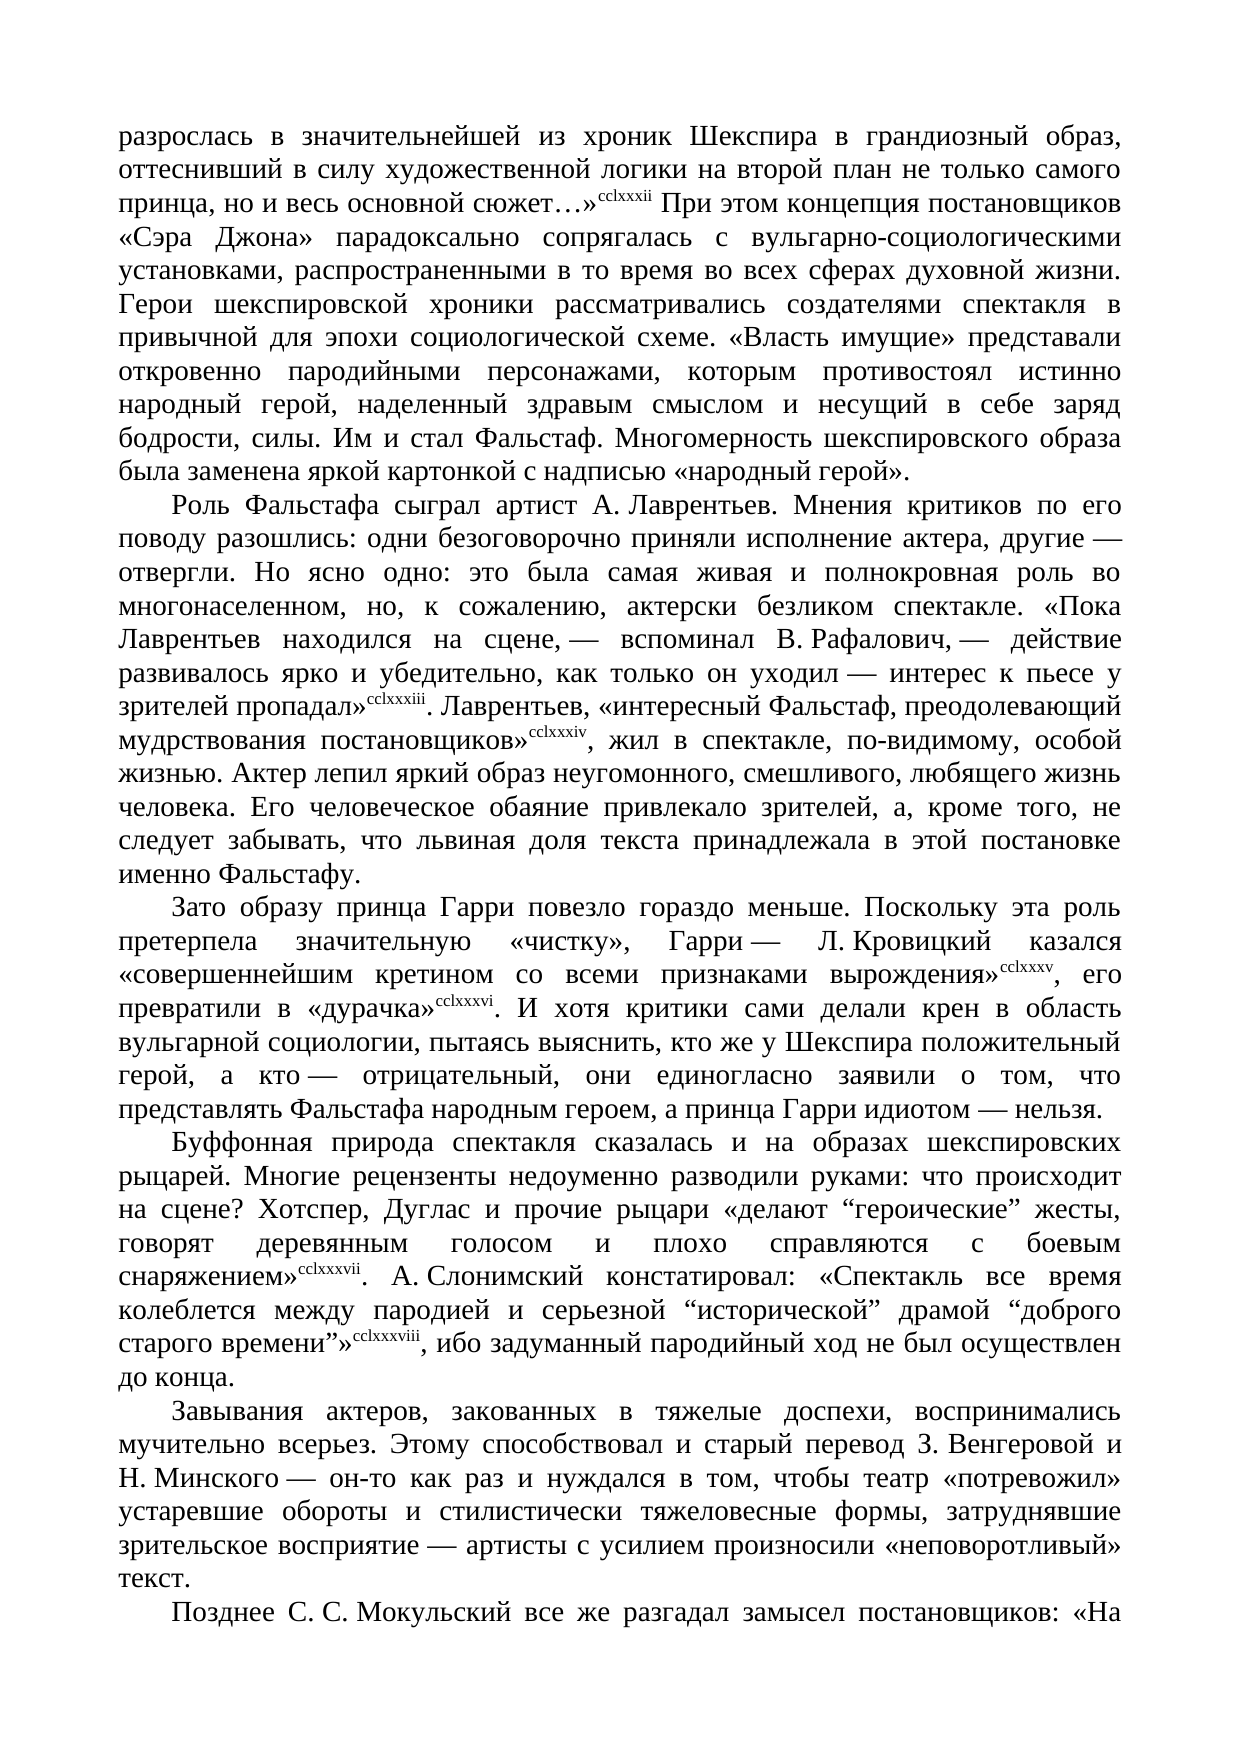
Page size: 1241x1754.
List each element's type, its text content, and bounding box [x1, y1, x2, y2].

text Роль Фальстафа сыграл артист А. Лаврентьев. Мнения критиков по его поводу разошлись: одни безоговорочно приняли исполнение актера, другие — отвергли. Но ясно одно: это была самая живая и полнокровная роль во многонаселенном, но, к сожалению, актерски безликом спектакле. «Пока Лаврентьев находился на сцене, — вспоминал В. Рафалович, — действие развивалось ярко и убедительно, как только он уходил — интерес к пьесе у зрителей пропадал». Лаврентьев, «интересный Фальстаф, преодолевающий мудрствования постановщиков», жил в спектакле, по-видимому, особой жизнью. Актер лепил яркий образ неугомонного, смешливого, любящего жизнь человека. Его человеческое обаяние привлекало зрителей, а, кроме того, не следует забывать, что львиная доля текста принадлежала в этой постановке именно Фальстафу. [118, 487, 1122, 889]
text {82} Завывания актеров, закованных в тяжелые доспехи, воспринимались мучительно всерьез. Этому способствовал и старый перевод З. Венгеровой и Н. Минского — он-то как раз и нуждался в том, чтобы театр «потревожил» устаревшие обороты и стилистически тяжеловесные формы, затруднявшие зрительское восприятие — артисты с усилием произносили «неповоротливый» текст. [118, 1393, 1122, 1594]
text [118, 1594, 1122, 1627]
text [118, 118, 1122, 487]
text Буффонная природа спектакля сказалась и на образах шекспировских рыцарей. Многие рецензенты недоуменно разводили руками: что происходит на сцене? Хотспер, Дуглас и прочие рыцари «делают “героические” жесты, говорят деревянным голосом и плохо справляются с боевым снаряжением». А. Слонимский констатировал: «Спектакль все время колеблется между пародией и серьезной “исторической” драмой “доброго старого времени”», ибо задуманный пародийный ход не был осуществлен до конца. [118, 1124, 1122, 1393]
text Зато образу принца Гарри повезло гораздо меньше. Поскольку эта роль претерпела значительную «чистку», Гарри — Л. Кровицкий казался «совершеннейшим кретином со всеми признаками вырождения», его превратили в «дурачка». И хотя критики сами делали крен в область вульгарной социологии, пытаясь выяснить, кто же у Шекспира положительный герой, а кто — отрицательный, они единогласно заявили о том, что представлять Фальстафа народным героем, а принца Гарри идиотом — нельзя. [118, 889, 1122, 1124]
